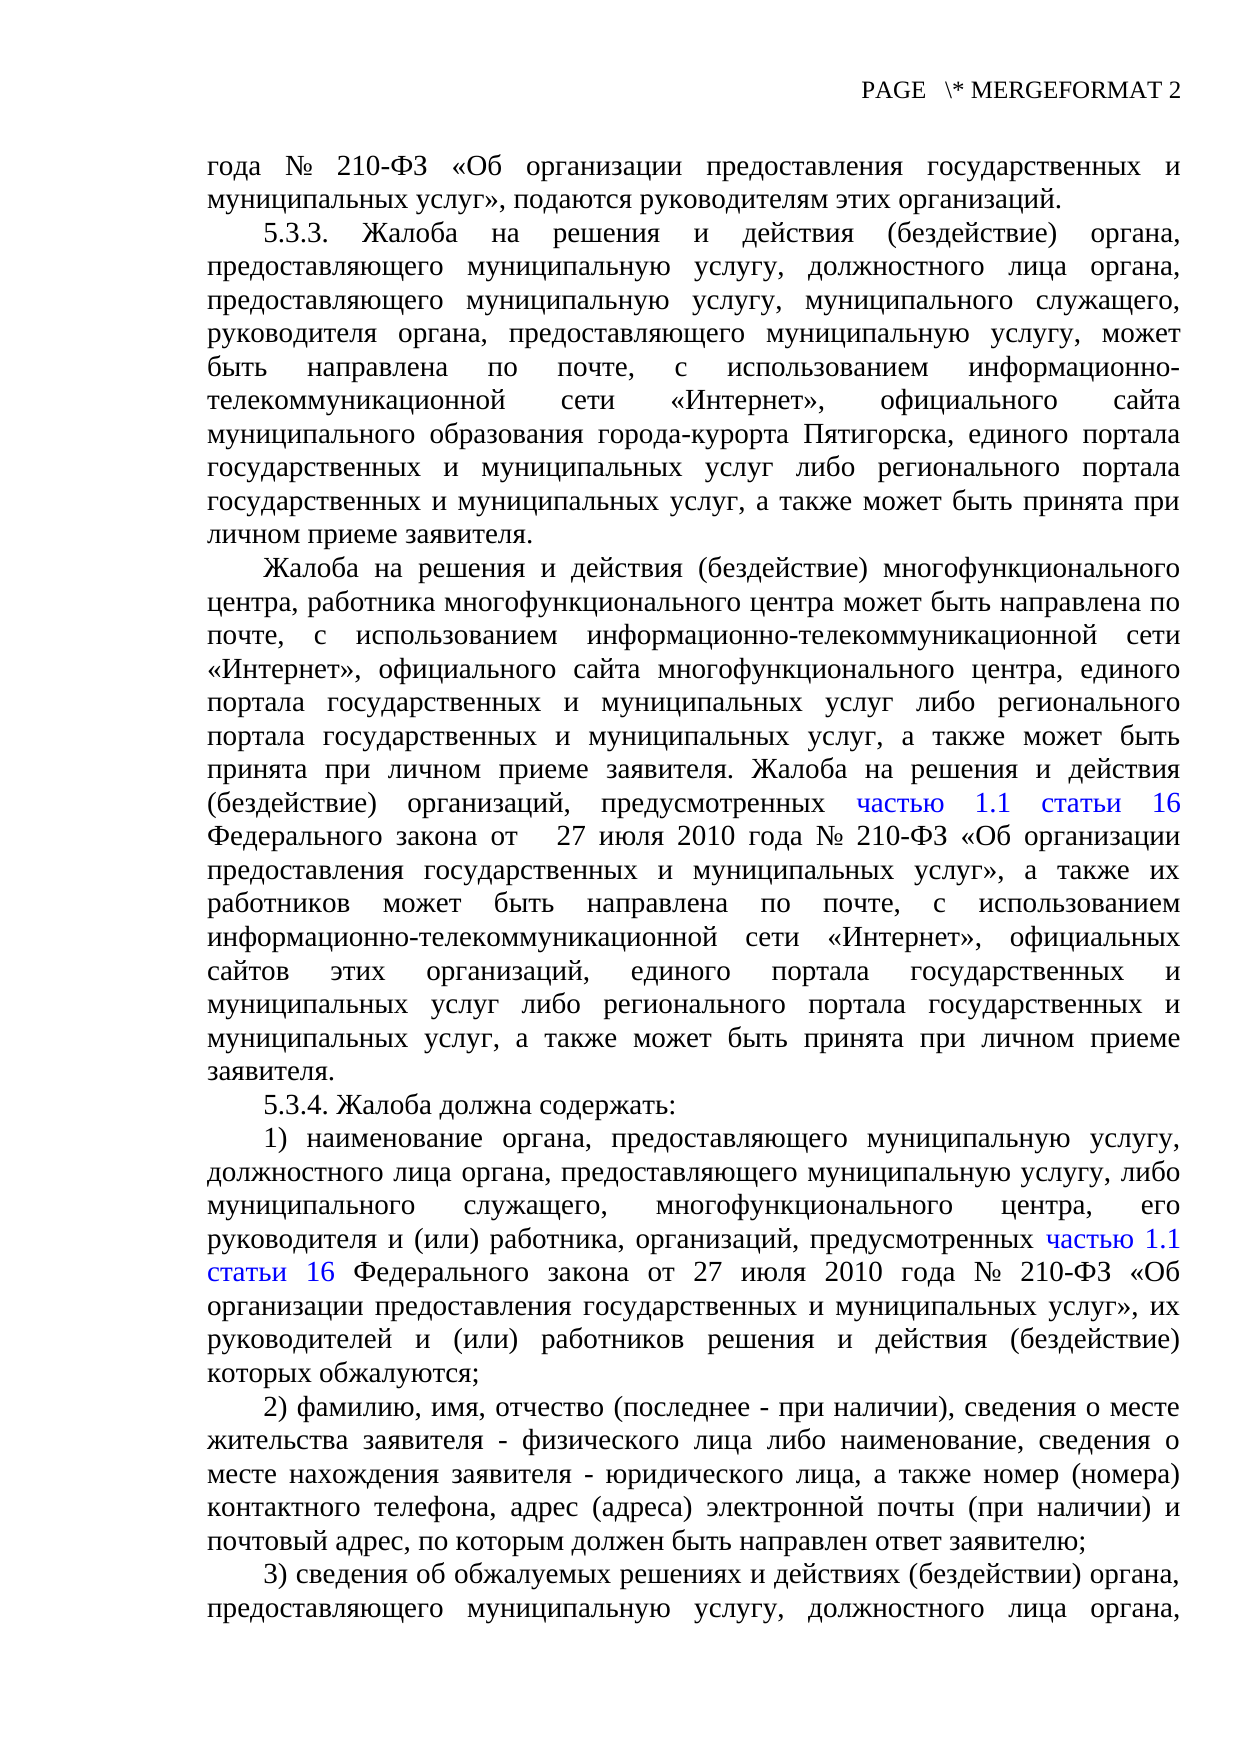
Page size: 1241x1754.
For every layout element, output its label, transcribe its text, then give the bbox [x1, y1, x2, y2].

text Жалоба на решения и действия (бездействие) многофункционального центра, работника многофункционального центра может быть направлена по почте, с использованием информационно-телекоммуникационной сети «Интернет», официального сайта многофункционального центра, единого портала государственных и муниципальных услуг либо регионального портала государственных и муниципальных услуг, а также может быть принята при личном приеме заявителя. Жалоба на решения и действия (бездействие) организаций, предусмотренных частью 1.1 статьи 16 Федерального закона от 27 июля 2010 года № 210-ФЗ «Об организации предоставления государственных и муниципальных услуг», а также их работников может быть направлена по почте, с использованием информационно-телекоммуникационной сети «Интернет», официальных сайтов этих организаций, единого портала государственных и муниципальных услуг либо регионального портала государственных и муниципальных услуг, а также может быть принята при личном приеме заявителя. [207, 550, 1181, 1087]
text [207, 1556, 1181, 1623]
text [207, 148, 1181, 215]
text 5.3.3. Жалоба на решения и действия (бездействие) органа, предоставляющего муниципальную услугу, должностного лица органа, предоставляющего муниципальную услугу, муниципального служащего, руководителя органа, предоставляющего муниципальную услугу, может быть направлена по почте, с использованием информационно-телекоммуникационной сети «Интернет», официального сайта муниципального образования города-курорта Пятигорска, единого портала государственных и муниципальных услуг либо регионального портала государственных и муниципальных услуг, а также может быть принята при личном приеме заявителя. [207, 215, 1181, 550]
text 5.3.4. Жалоба должна содержать: [207, 1087, 1181, 1120]
text 1) наименование органа, предоставляющего муниципальную услугу, должностного лица органа, предоставляющего муниципальную услугу, либо муниципального служащего, многофункционального центра, его руководителя и (или) работника, организаций, предусмотренных частью 1.1 статьи 16 Федерального закона от 27 июля 2010 года № 210-ФЗ «Об организации предоставления государственных и муниципальных услуг», их руководителей и (или) работников решения и действия (бездействие) которых обжалуются; [207, 1120, 1181, 1389]
text 2) фамилию, имя, отчество (последнее - при наличии), сведения о месте жительства заявителя - физического лица либо наименование, сведения о месте нахождения заявителя - юридического лица, а также номер (номера) контактного телефона, адрес (адреса) электронной почты (при наличии) и почтовый адрес, по которым должен быть направлен ответ заявителю; [207, 1389, 1181, 1556]
